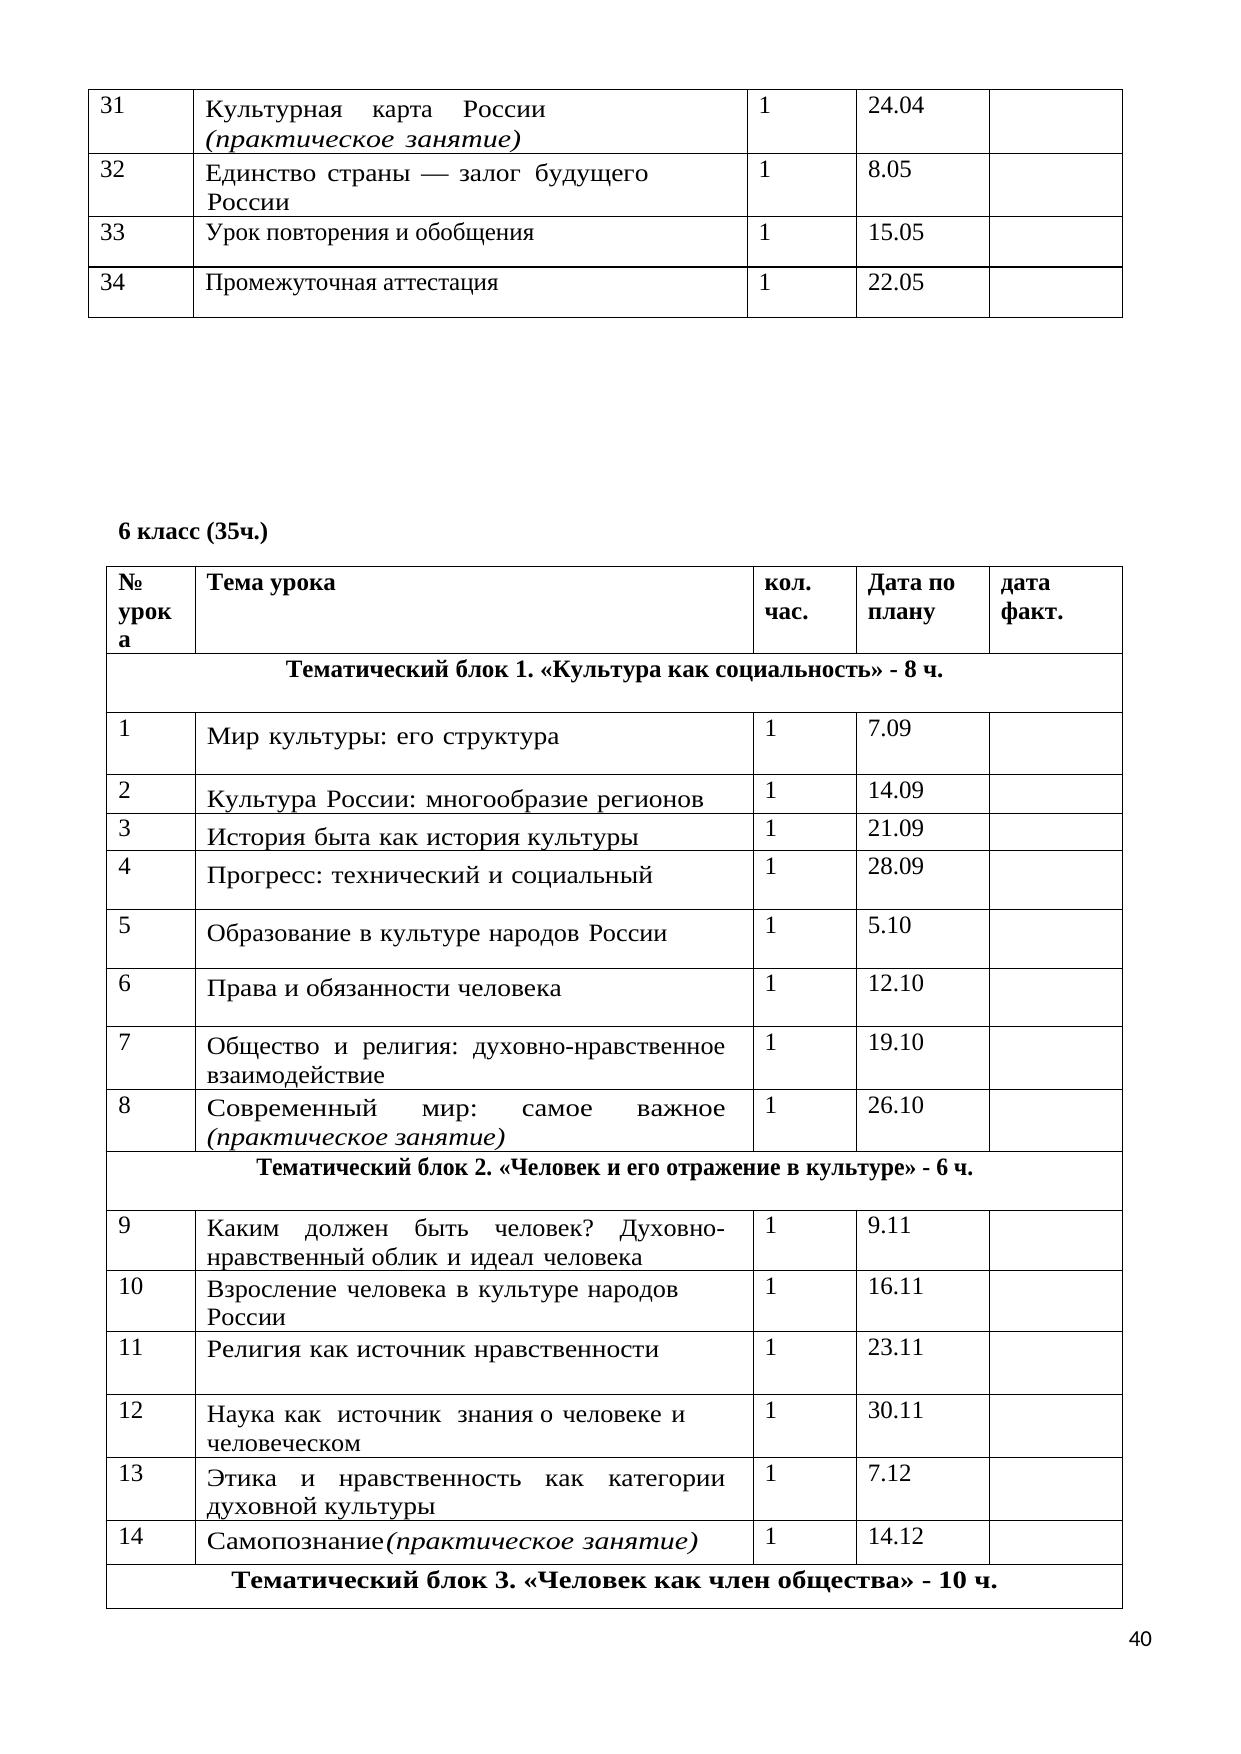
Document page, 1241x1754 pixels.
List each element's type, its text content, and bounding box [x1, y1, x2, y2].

table_cell Этика и нравственность как категории духовной культуры [196, 1458, 753, 1520]
table_cell [990, 1090, 1122, 1151]
table_cell [990, 154, 1122, 216]
table_cell 1 [754, 969, 856, 1026]
table_cell [990, 713, 1122, 774]
table_cell 19.10 [857, 1027, 989, 1089]
table_cell 1 [754, 1395, 856, 1457]
table_cell 1 [754, 1521, 856, 1564]
table_header Дата по плану [857, 567, 989, 653]
table_cell [990, 1332, 1122, 1394]
table_cell 1 [748, 154, 856, 216]
table_header дата факт. [990, 567, 1122, 653]
table_cell Права и обязанности человека [196, 969, 753, 1026]
table_cell [990, 969, 1122, 1026]
table_cell Взросление человека в культуре народов России [196, 1271, 753, 1331]
table_cell 5 [107, 910, 195, 967]
table_cell История быта как история культуры [196, 814, 753, 850]
table_cell 1 [754, 910, 856, 967]
table_header кол. час. [754, 567, 856, 653]
table_cell 33 [89, 217, 193, 266]
table_cell 10 [107, 1271, 195, 1331]
table_cell Религия как источник нравственности [196, 1332, 753, 1394]
table_cell Культурная карта России (практическое занятие) [194, 90, 747, 153]
table_cell 1 [748, 268, 856, 317]
table_cell 1 [754, 1211, 856, 1270]
table_cell Тематический блок 2. «Человек и его отражение в культуре» - 6 ч. [107, 1152, 1122, 1209]
table_cell 12.10 [857, 969, 989, 1026]
table_cell [990, 1211, 1122, 1270]
table_cell 34 [89, 268, 193, 317]
table_cell Урок повторения и обобщения [194, 217, 747, 266]
table_cell 23.11 [857, 1332, 989, 1394]
table_cell 13 [107, 1458, 195, 1520]
table_cell 32 [89, 154, 193, 216]
table_cell 1 [748, 90, 856, 153]
table_cell 1 [754, 1271, 856, 1331]
table_cell 7 [107, 1027, 195, 1089]
table_cell [990, 1027, 1122, 1089]
table_cell 9 [107, 1211, 195, 1270]
table_cell [990, 775, 1122, 812]
table_cell 1 [754, 1027, 856, 1089]
text 6 класс (35ч.) [118, 516, 1152, 545]
table_cell 1 [107, 713, 195, 774]
table_cell 8 [107, 1090, 195, 1151]
table_cell 24.04 [857, 90, 989, 153]
table_cell 26.10 [857, 1090, 989, 1151]
table_cell [990, 268, 1122, 317]
table_cell 9.11 [857, 1211, 989, 1270]
table_cell [990, 814, 1122, 850]
table_cell Прогресс: технический и социальный [196, 851, 753, 909]
table_cell 21.09 [857, 814, 989, 850]
table_cell Образование в культуре народов России [196, 910, 753, 967]
table_cell 7.09 [857, 713, 989, 774]
table_cell 14.09 [857, 775, 989, 812]
table_cell [990, 1458, 1122, 1520]
table_cell 12 [107, 1395, 195, 1457]
table_cell Мир культуры: его структура [196, 713, 753, 774]
table_cell Каким должен быть человек? Духовно- нравственный облик и идеал человека [196, 1211, 753, 1270]
table_cell 5.10 [857, 910, 989, 967]
table_cell [990, 851, 1122, 909]
table_cell [990, 90, 1122, 153]
table_cell 4 [107, 851, 195, 909]
table_cell Наука как источник знания о человеке и человеческом [196, 1395, 753, 1457]
table_cell 1 [754, 1090, 856, 1151]
table_cell Промежуточная аттестация [194, 268, 747, 317]
table_cell 1 [748, 217, 856, 266]
table_cell Самопознание (практическое занятие) [196, 1521, 753, 1564]
table_cell Культура России: многообразие регионов [196, 775, 753, 812]
table_cell 6 [107, 969, 195, 1026]
table_cell Тематический блок 3. «Человек как член общества» - 10 ч. [107, 1565, 1122, 1608]
table_cell 1 [754, 851, 856, 909]
table_header № урока [107, 567, 195, 653]
table_cell [990, 1521, 1122, 1564]
table_cell 3 [107, 814, 195, 850]
table_cell Тематический блок 1. «Культура как социальность» - 8 ч. [107, 654, 1122, 712]
table_cell [990, 910, 1122, 967]
table_cell 14 [107, 1521, 195, 1564]
table_cell 1 [754, 775, 856, 812]
table_cell 28.09 [857, 851, 989, 909]
table_cell Общество и религия: духовно-нравственное взаимодействие [196, 1027, 753, 1089]
table_cell 7.12 [857, 1458, 989, 1520]
table_cell 8.05 [857, 154, 989, 216]
table_cell 11 [107, 1332, 195, 1394]
table_cell [990, 217, 1122, 266]
table_cell 1 [754, 1332, 856, 1394]
table_cell 14.12 [857, 1521, 989, 1564]
table_cell [990, 1395, 1122, 1457]
table_cell 22.05 [857, 268, 989, 317]
table_cell 31 [89, 90, 193, 153]
table_cell 2 [107, 775, 195, 812]
table_cell 16.11 [857, 1271, 989, 1331]
table_header Тема урока [196, 567, 753, 653]
table_cell Современный мир: самое важное (практическое занятие) [196, 1090, 753, 1151]
table_cell 30.11 [857, 1395, 989, 1457]
table_cell 1 [754, 1458, 856, 1520]
table_cell [990, 1271, 1122, 1331]
table_cell Единство страны — залог будущего России [194, 154, 747, 216]
table_cell 1 [754, 713, 856, 774]
table_cell 1 [754, 814, 856, 850]
table_cell 15.05 [857, 217, 989, 266]
